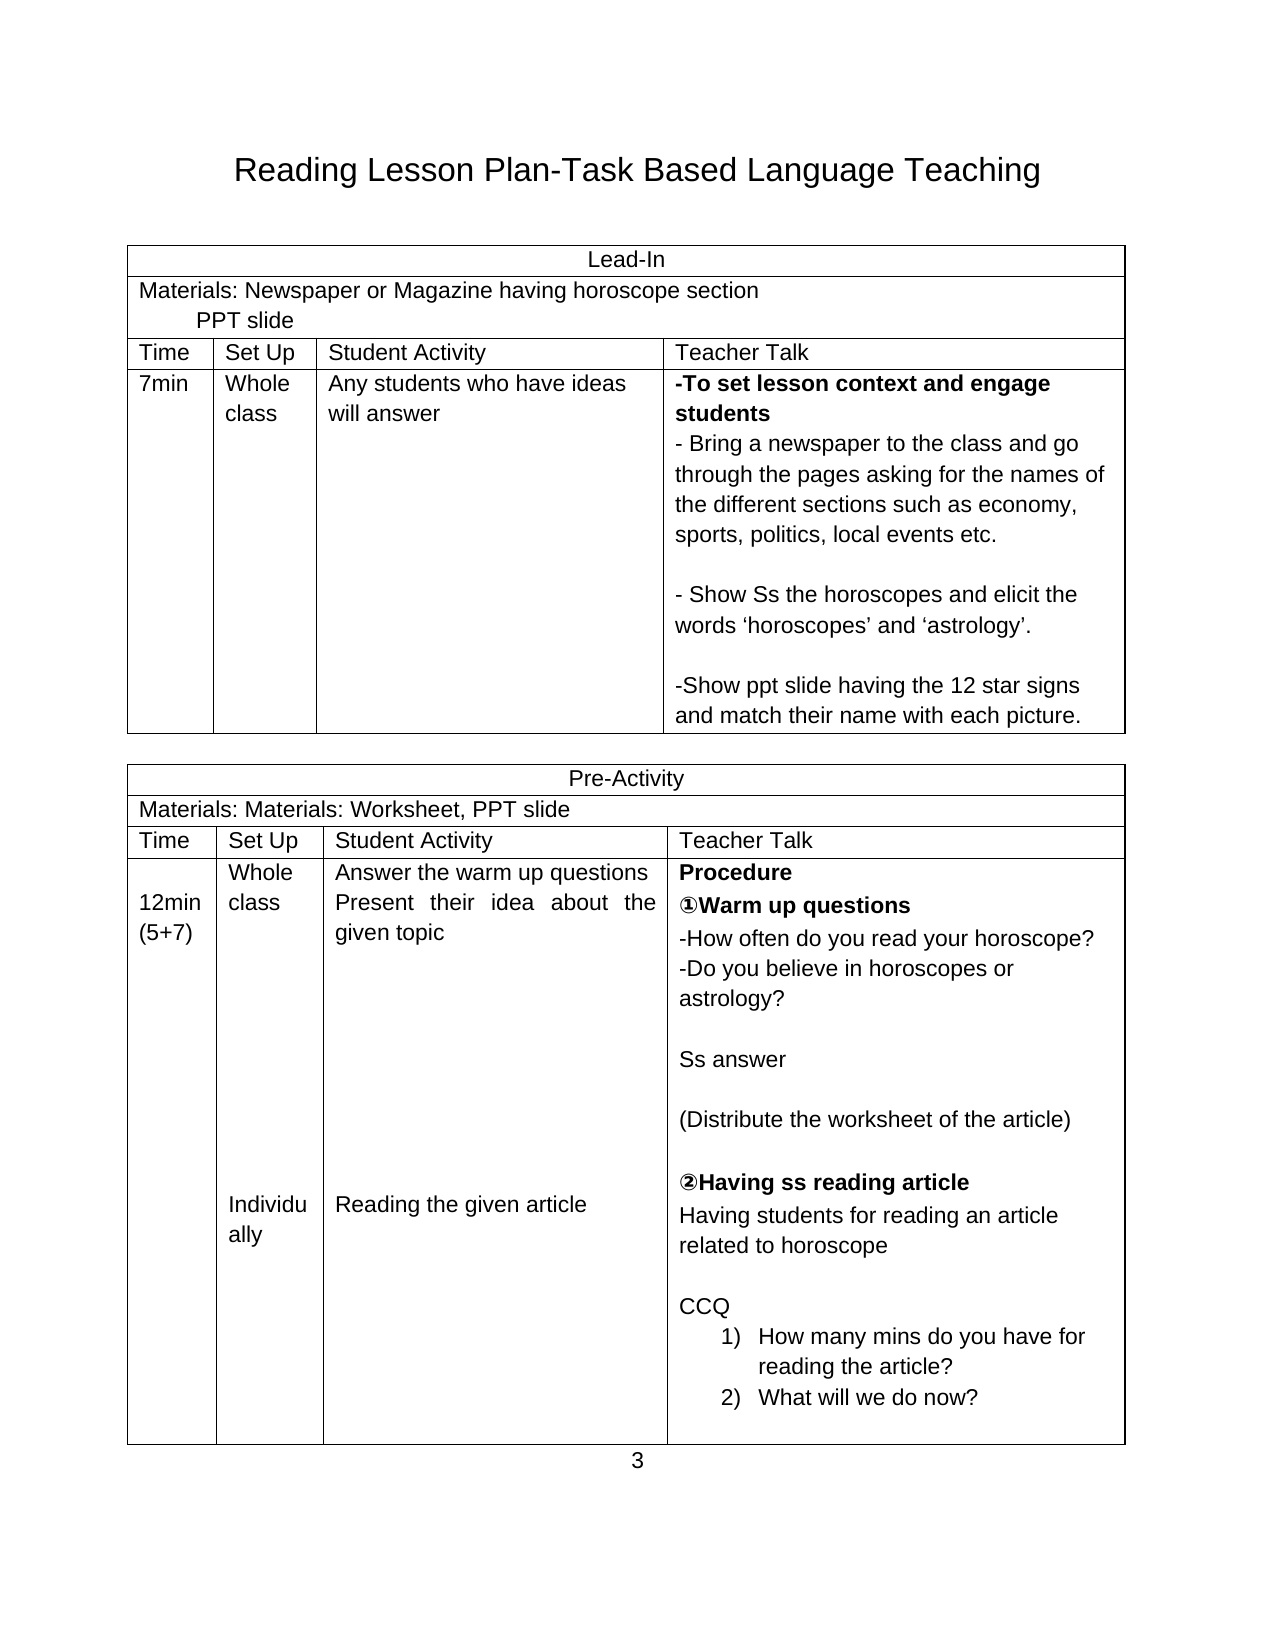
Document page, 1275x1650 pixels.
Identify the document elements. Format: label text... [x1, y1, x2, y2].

table_cell Materials: Materials: Worksheet, PPT slide [128, 796, 1124, 826]
table_cell -To set lesson context and engage students - Bring a newspaper to the class and go through the pages asking for the names of the different sections such as economy, sports, politics, local events etc. - Show Ss the horoscopes and elicit the words ‘horoscopes’ and ‘astrology’. -Show ppt slide having the 12 star signs and match their name with each picture. [664, 370, 1124, 732]
table_cell Student Activity [317, 339, 663, 369]
table_cell Answer the warm up questions Present their idea about the given topic Reading the given article [324, 859, 667, 1444]
table_cell Whole class [214, 370, 316, 732]
table_cell Time [128, 339, 213, 369]
table_cell 12min (5+7) [128, 859, 216, 1444]
table_cell Any students who have ideas will answer [317, 370, 663, 732]
table_header Lead-In [128, 246, 1124, 276]
table_cell Whole class Individually [217, 859, 323, 1444]
table_cell Set Up [214, 339, 316, 369]
table_cell Procedure ①Warm up questions -How often do you read your horoscope? -Do you believe in horoscopes or astrology? Ss answer (Distribute the worksheet of the article) ②Having ss reading article Having students for reading an article related to horoscope CCQ How many mins do you have for reading the article? What will we do now? [668, 859, 1124, 1444]
table_cell Teacher Talk [664, 339, 1124, 369]
table_cell Student Activity [324, 827, 667, 857]
table_cell Time [128, 827, 216, 857]
table_cell 7min [128, 370, 213, 732]
table_header Pre-Activity [128, 765, 1124, 795]
table_cell Teacher Talk [668, 827, 1124, 857]
table_cell Set Up [217, 827, 323, 857]
table_cell Materials: Newspaper or Magazine having horoscope section PPT slide [128, 277, 1124, 338]
